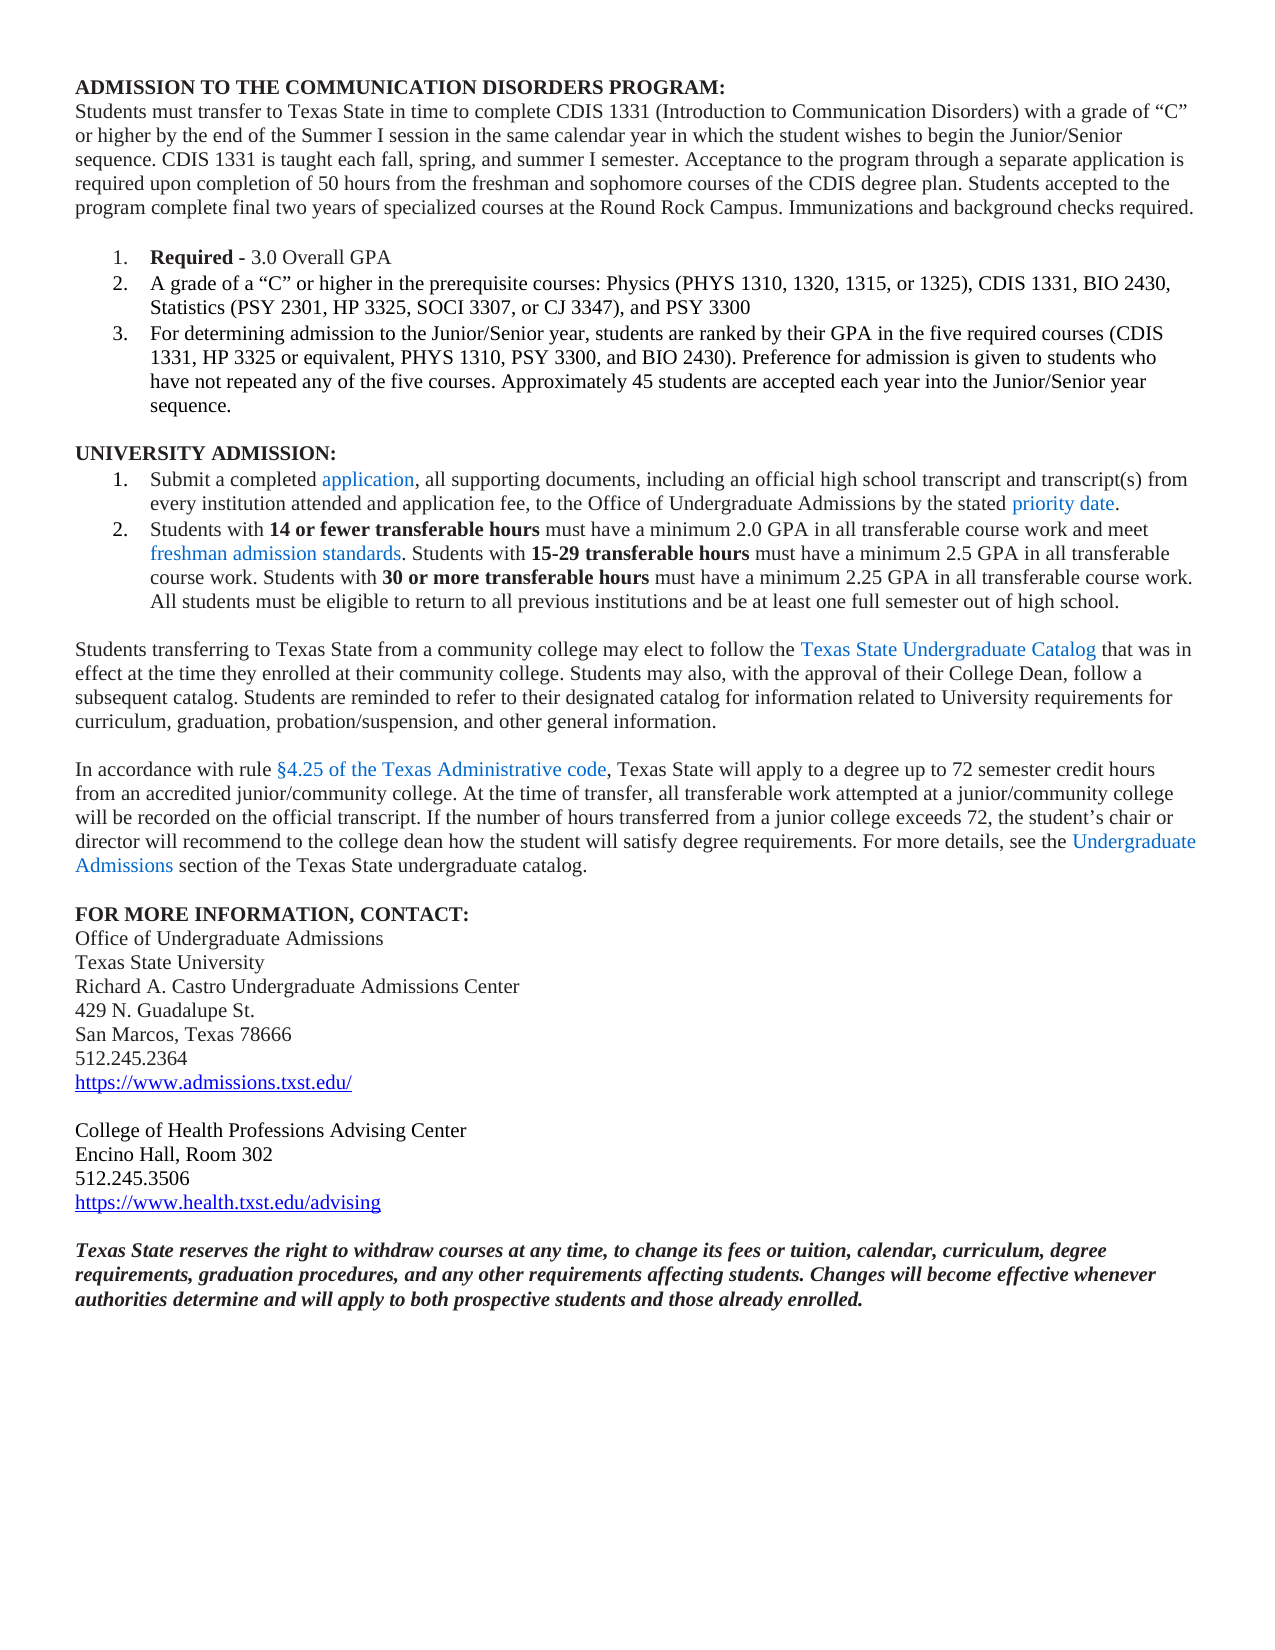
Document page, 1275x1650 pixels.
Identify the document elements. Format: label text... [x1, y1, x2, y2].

list Submit a completed application, all supporting documents, including an official high school transcript and transcript(s) from every institution attended and application fee, to the Office of Undergraduate Admissions by the stated priority date. [112, 467, 1200, 515]
text UNIVERSITY ADMISSION: [75, 441, 1200, 465]
text 512.245.3506 [75, 1166, 1200, 1190]
text https://www.admissions.txst.edu/ [75, 1070, 1200, 1094]
text Texas State University [75, 949, 1200, 974]
text FOR MORE INFORMATION, CONTACT: [75, 901, 1200, 926]
text Office of Undergraduate Admissions [75, 926, 1200, 949]
text ADMISSION TO THE COMMUNICATION DISORDERS PROGRAM: [75, 75, 1200, 99]
list For determining admission to the Junior/Senior year, students are ranked by their GPA in the five required courses (CDIS 1331, HP 3325 or equivalent, PHYS 1310, PSY 3300, and BIO 2430). Preference for admission is given to students who have not repeated any of the five courses. Approximately 45 students are accepted each year into the Junior/Senior year sequence. [112, 321, 1178, 417]
text Richard A. Castro Undergraduate Admissions Center [75, 974, 1200, 998]
text 512.245.2364 [75, 1046, 1200, 1070]
list A grade of a “C” or higher in the prerequisite courses: Physics (PHYS 1310, 1320, 1315, or 1325), CDIS 1331, BIO 2430, Statistics (PSY 2301, HP 3325, SOCI 3307, or CJ 3347), and PSY 3300 [112, 271, 1178, 319]
text 429 N. Guadalupe St. [75, 998, 1200, 1022]
text In accordance with rule §4.25 of the Texas Administrative code, Texas State will apply to a degree up to 72 semester credit hours from an accredited junior/community college. At the time of transfer, all transferable work attempted at a junior/community college will be recorded on the official transcript. If the number of hours transferred from a junior college exceeds 72, the student’s chair or director will recommend to the college dean how the student will satisfy degree requirements. For more details, see the Undergraduate Admissions section of the Texas State undergraduate catalog. [75, 757, 1200, 877]
text College of Health Professions Advising Center [75, 1118, 1200, 1142]
text https://www.health.txst.edu/advising [75, 1190, 1200, 1214]
text Students must transfer to Texas State in time to complete CDIS 1331 (Introduction to Communication Disorders) with a grade of “C” or higher by the end of the Summer I session in the same calendar year in which the student wishes to begin the Junior/Senior sequence. CDIS 1331 is taught each fall, spring, and summer I semester. Acceptance to the program through a separate application is required upon completion of 50 hours from the freshman and sophomore courses of the CDIS degree plan. Students accepted to the program complete final two years of specialized courses at the Round Rock Campus. Immunizations and background checks required. [75, 99, 1200, 219]
text Encino Hall, Room 302 [75, 1142, 1200, 1166]
text San Marcos, Texas 78666 [75, 1022, 1200, 1046]
text Students transferring to Texas State from a community college may elect to follow the Texas State Undergraduate Catalog that was in effect at the time they enrolled at their community college. Students may also, with the approval of their College Dean, follow a subsequent catalog. Students are reminded to refer to their designated catalog for information related to University requirements for curriculum, graduation, probation/suspension, and other general information. [75, 637, 1201, 733]
list Required - 3.0 Overall GPA [112, 245, 1163, 269]
text Texas State reserves the right to withdraw courses at any time, to change its fees or tuition, calendar, curriculum, degree requirements, graduation procedures, and any other requirements affecting students. Changes will become effective whenever authorities determine and will apply to both prospective students and those already enrolled. [75, 1238, 1200, 1311]
list Students with 14 or fewer transferable hours must have a minimum 2.0 GPA in all transferable course work and meet freshman admission standards. Students with 15-29 transferable hours must have a minimum 2.5 GPA in all transferable course work. Students with 30 or more transferable hours must have a minimum 2.25 GPA in all transferable course work. All students must be eligible to return to all previous institutions and be at least one full semester out of high school. [112, 516, 1200, 613]
